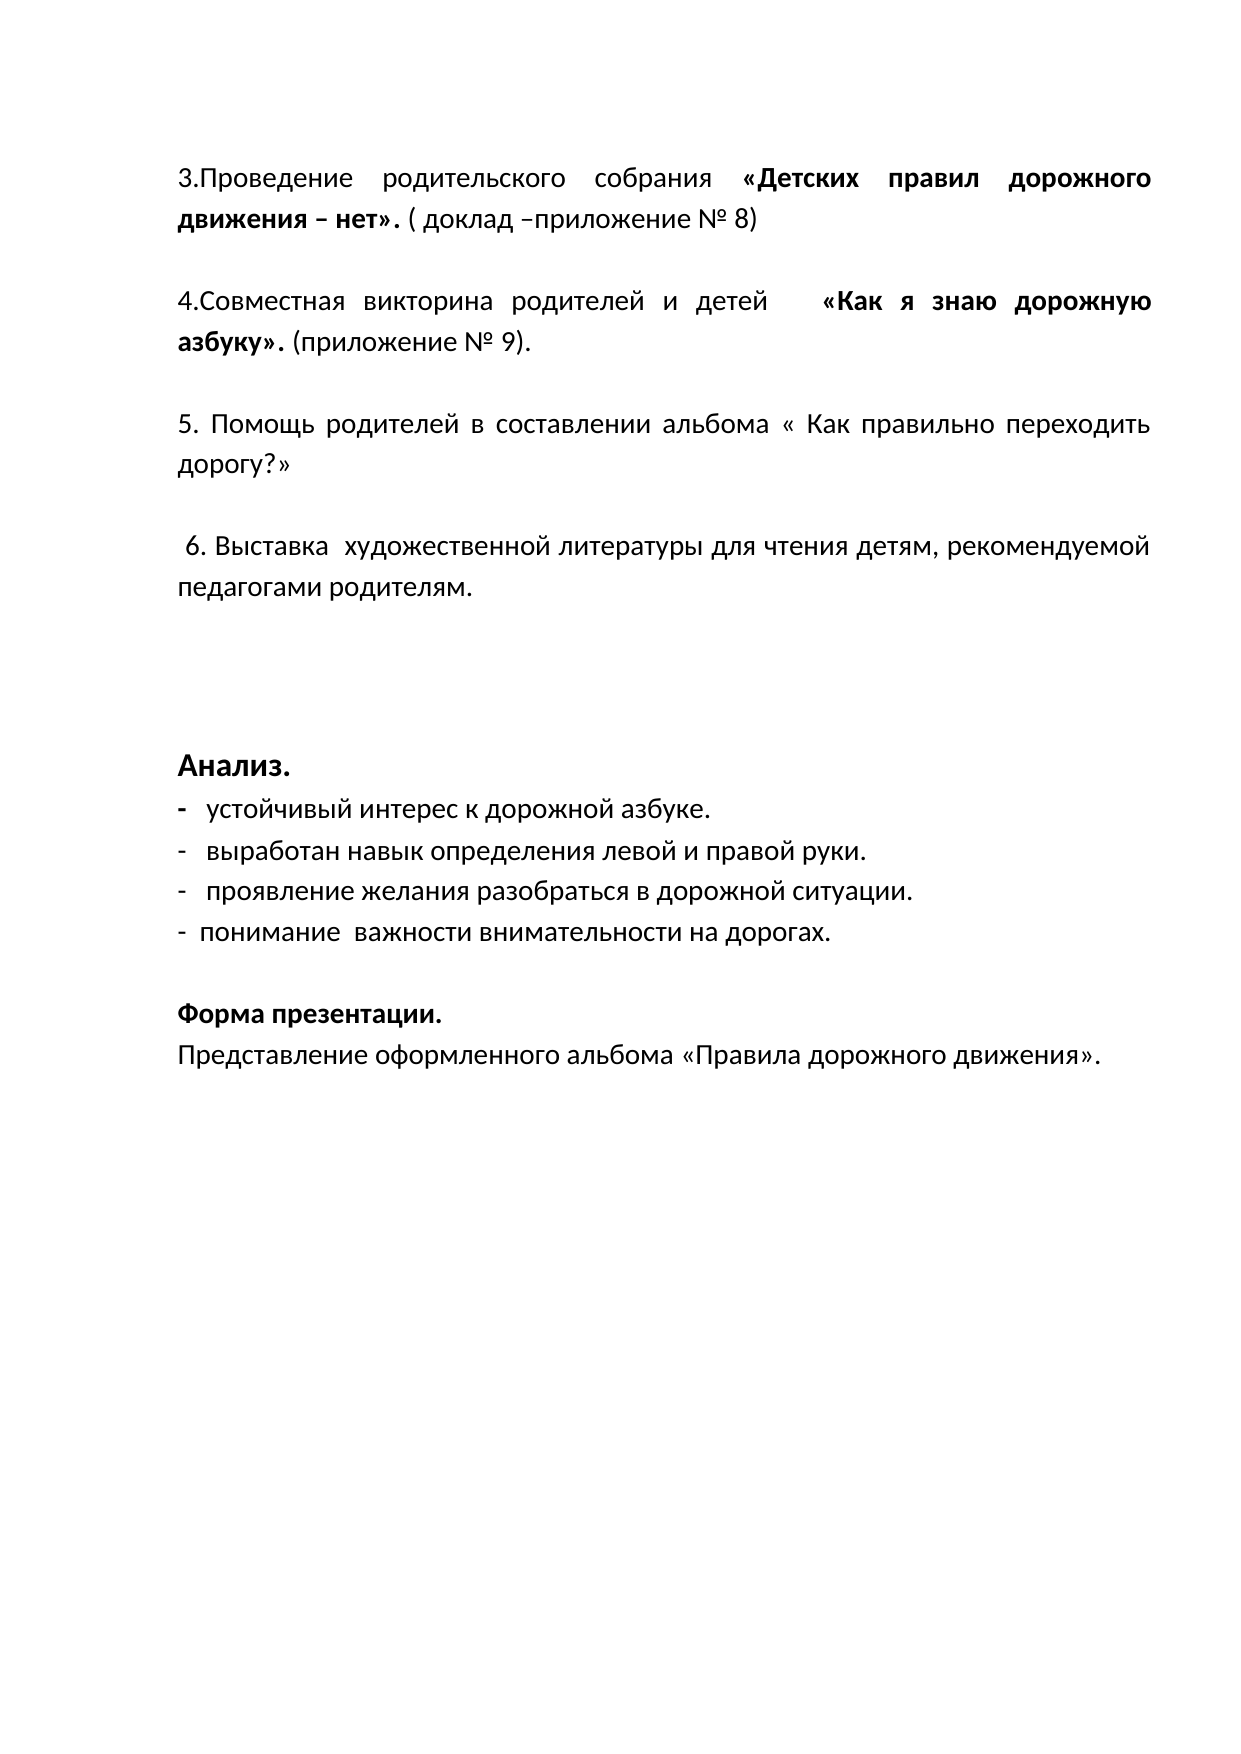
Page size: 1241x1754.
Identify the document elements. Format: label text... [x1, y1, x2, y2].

text Анализ. [177, 744, 1152, 784]
text Представление оформленного альбома «Правила дорожного движения». [177, 1036, 1152, 1072]
text 5. Помощь родителей в составлении альбома « Как правильно переходить дорогу?» [177, 405, 1152, 481]
text - выработан навык определения левой и правой руки. [177, 832, 1152, 867]
text 3.Проведение родительского собрания «Детских правил дорожного движения – нет». ( доклад –приложение № 8) [177, 159, 1152, 236]
text - устойчивый интерес к дорожной азбуке. [177, 791, 1152, 826]
text Форма презентации. [177, 995, 1152, 1031]
text 6. Выставка художественной литературы для чтения детям, рекомендуемой педагогами родителям. [177, 527, 1152, 604]
text 4.Совместная викторина родителей и детей «Как я знаю дорожную азбуку». (приложение № 9). [177, 282, 1152, 358]
text - понимание важности внимательности на дорогах. [177, 913, 1152, 949]
text - проявление желания разобраться в дорожной ситуации. [177, 872, 1152, 908]
